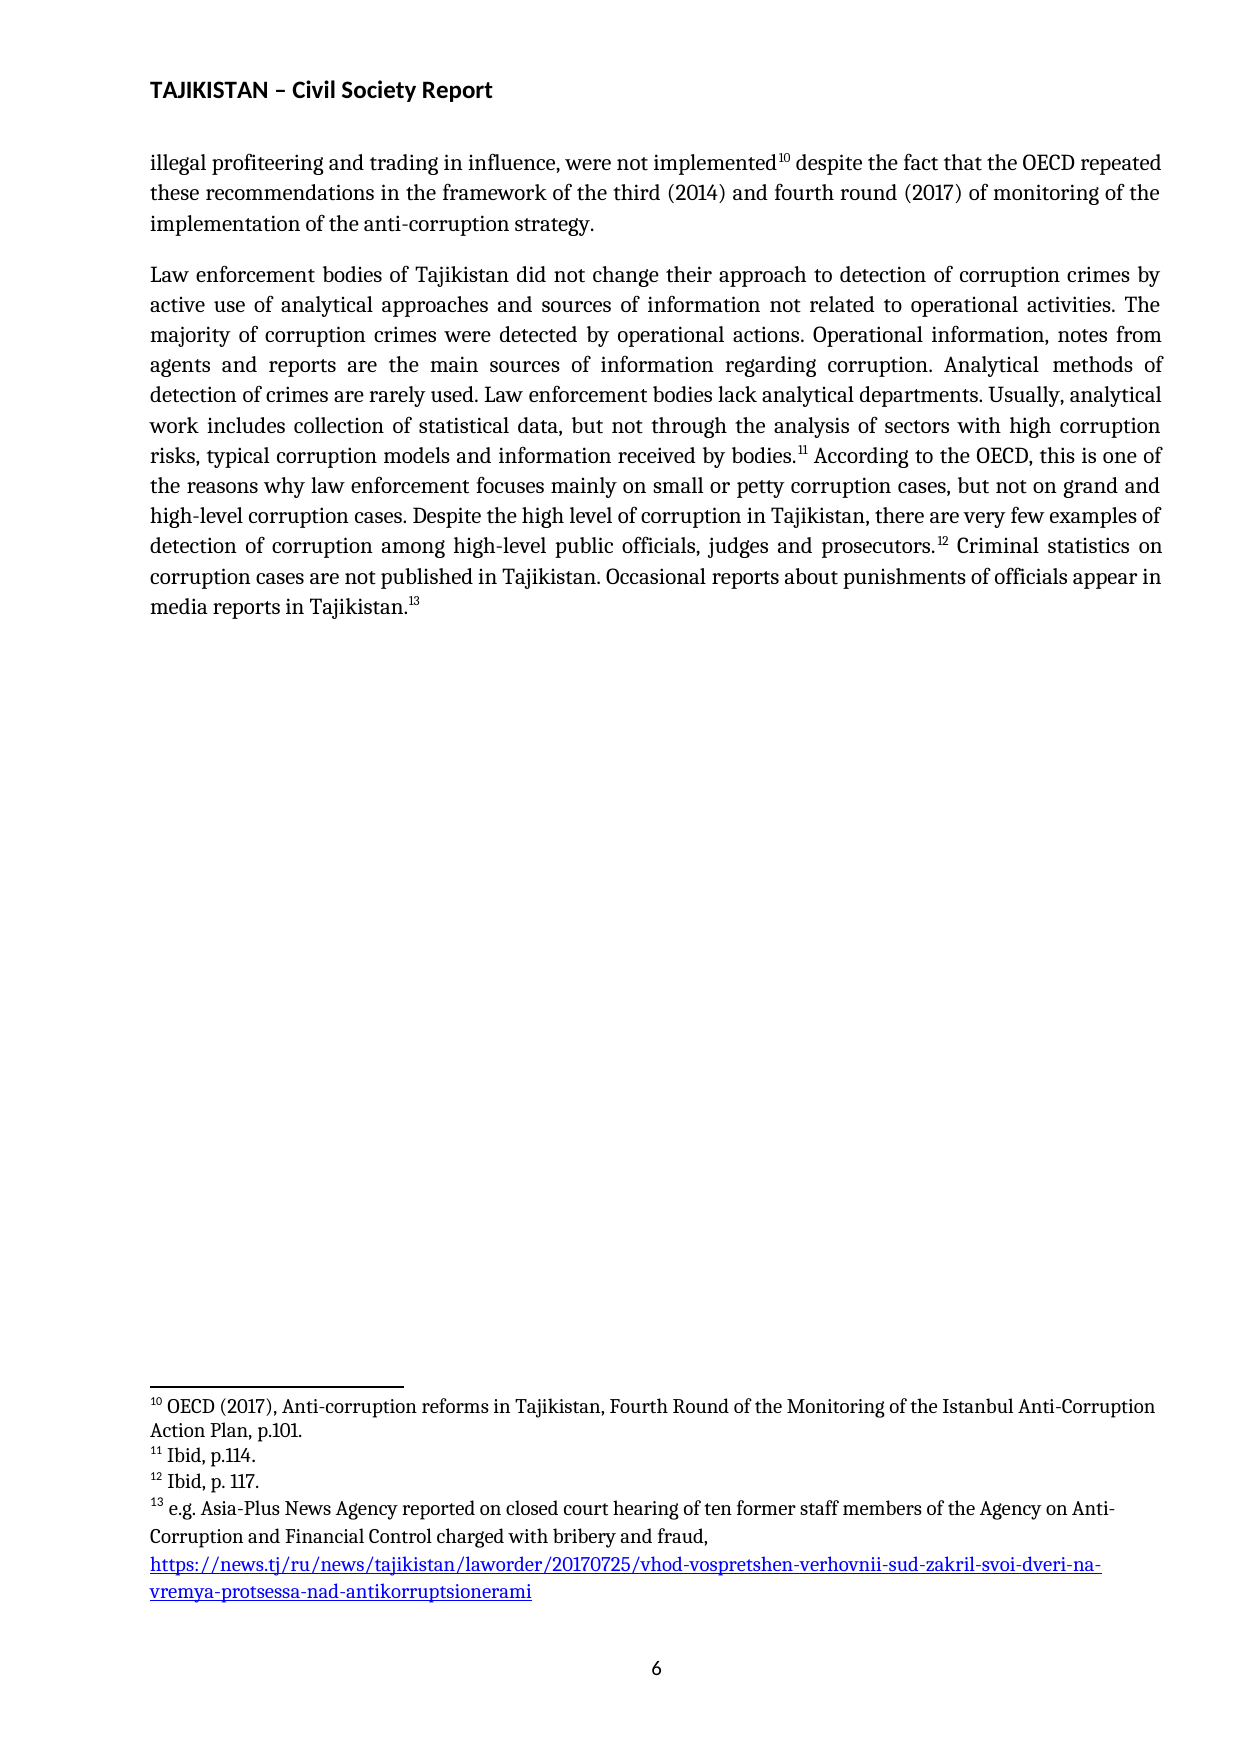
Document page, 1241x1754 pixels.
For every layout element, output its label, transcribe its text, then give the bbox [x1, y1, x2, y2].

text Law enforcement bodies of Tajikistan did not change their approach to detection of corruption crimes by active use of analytical approaches and sources of information not related to operational activities. The majority of corruption crimes were detected by operational actions. Operational information, notes from agents and reports are the main sources of information regarding corruption. Analytical methods of detection of crimes are rarely used. Law enforcement bodies lack analytical departments. Usually, analytical work includes collection of statistical data, but not through the analysis of sectors with high corruption risks, typical corruption models and information received by bodies. According to the OECD, this is one of the reasons why law enforcement focuses mainly on small or petty corruption cases, but not on grand and high-level corruption cases. Despite the high level of corruption in Tajikistan, there are very few examples of detection of corruption among high-level public officials, judges and prosecutors. Criminal statistics on corruption cases are not published in Tajikistan. Occasional reports about punishments of officials appear in media reports in Tajikistan. [150, 261, 1162, 620]
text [150, 150, 1162, 237]
